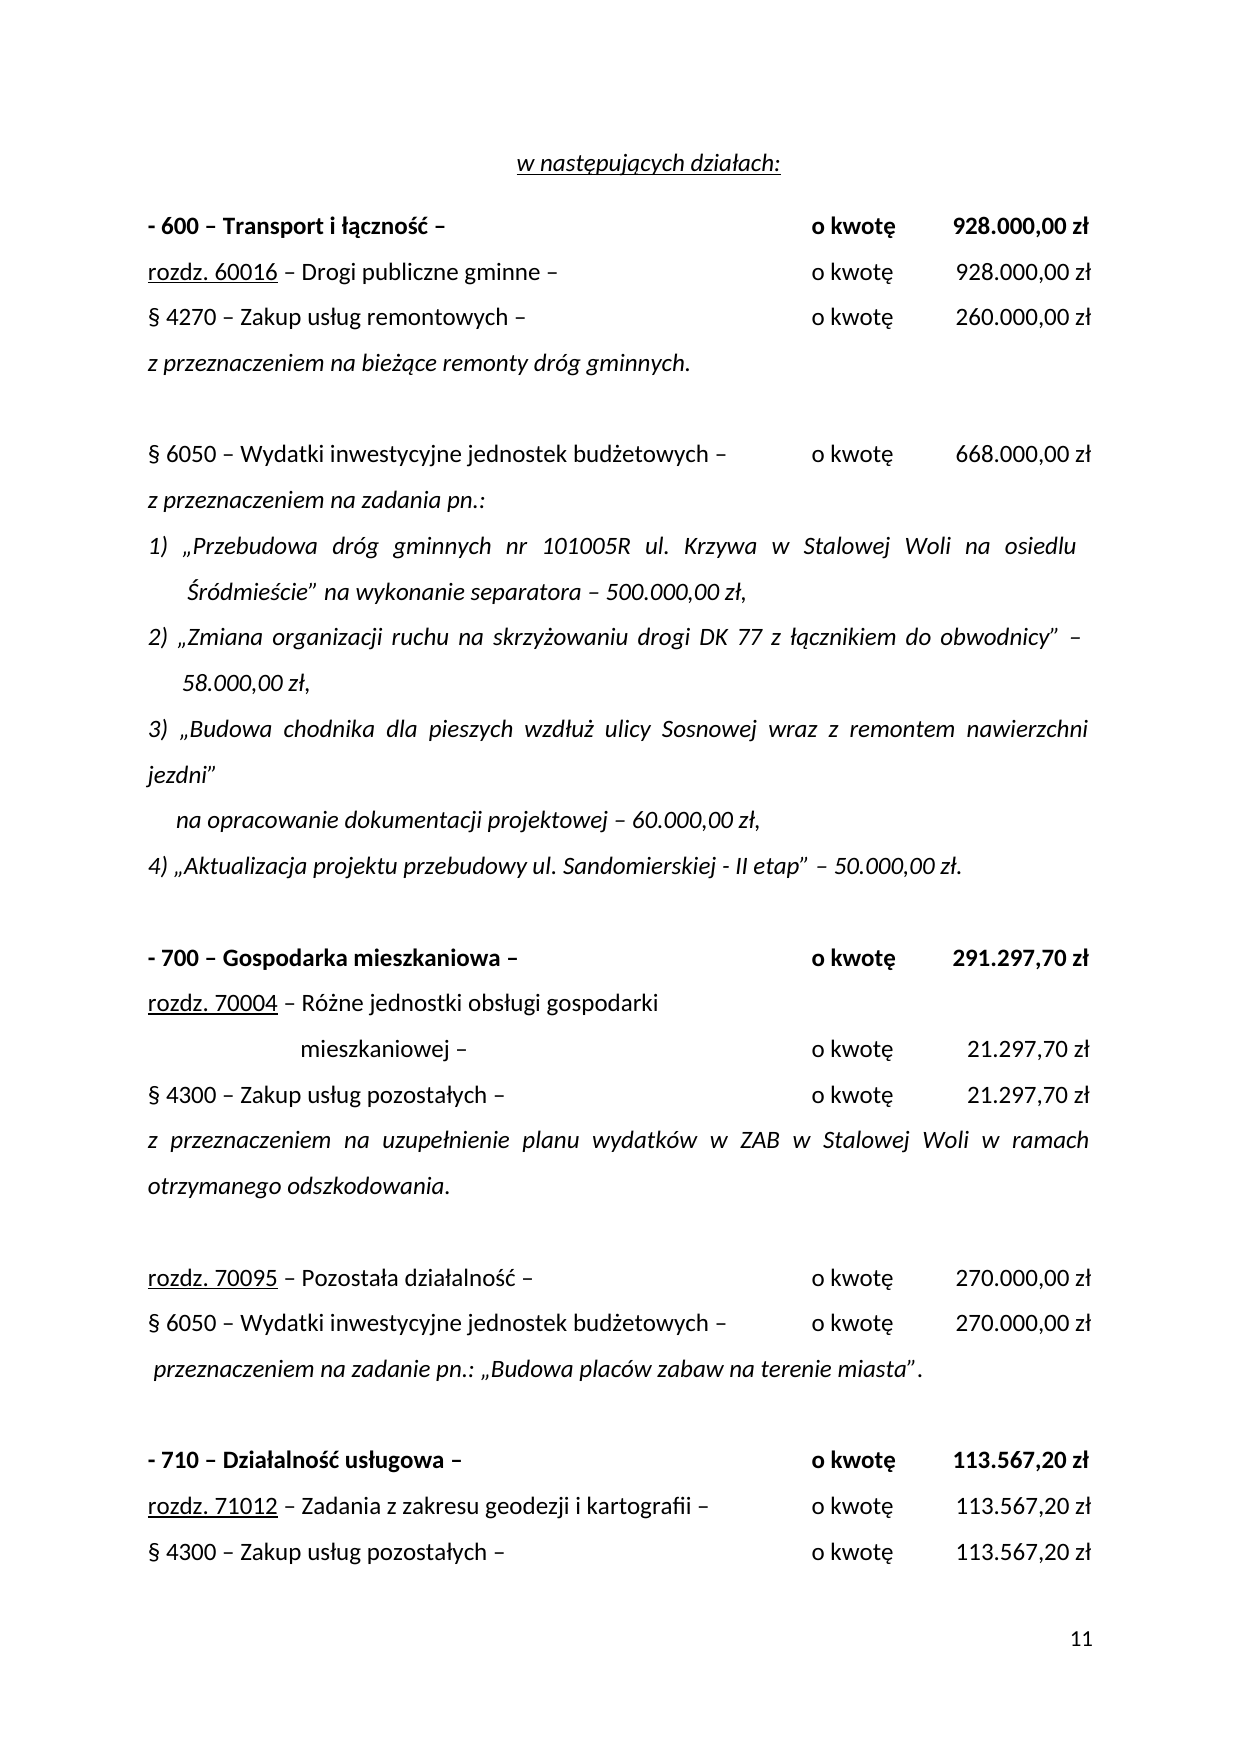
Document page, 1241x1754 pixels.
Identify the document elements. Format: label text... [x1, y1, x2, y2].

text z przeznaczeniem na bieżące remonty dróg gminnych. [148, 347, 1093, 378]
text 1) „Przebudowa dróg gminnych nr 101005R ul. Krzywa w Stalowej Woli na osiedlu Śródmieście” na wykonanie separatora – 500.000,00 zł, [148, 530, 1093, 606]
text 2) „Zmiana organizacji ruchu na skrzyżowaniu drogi DK 77 z łącznikiem do obwodnicy” – 58.000,00 zł, [148, 622, 1093, 698]
text rozdz. 70095 – Pozostała działalność – o kwotę 270.000,00 zł [148, 1262, 1093, 1292]
text § 6050 – Wydatki inwestycyjne jednostek budżetowych – o kwotę 270.000,00 zł [148, 1307, 1093, 1338]
text § 6050 – Wydatki inwestycyjne jednostek budżetowych – o kwotę 668.000,00 zł [148, 439, 1093, 469]
text rozdz. 60016 – Drogi publiczne gminne – o kwotę 928.000,00 zł [148, 256, 1093, 286]
text - 700 – Gospodarka mieszkaniowa – o kwotę 291.297,70 zł [148, 942, 1093, 972]
text § 4300 – Zakup usług pozostałych – o kwotę 113.567,20 zł [148, 1536, 1093, 1567]
text rozdz. 71012 – Zadania z zakresu geodezji i kartografii – o kwotę 113.567,20 zł [148, 1490, 1093, 1521]
text - 710 – Działalność usługowa – o kwotę 113.567,20 zł [148, 1445, 1093, 1475]
text z przeznaczeniem na uzupełnienie planu wydatków w ZAB w Stalowej Woli w ramach otrzymanego odszkodowania. [148, 1124, 1093, 1201]
text rozdz. 70004 – Różne jednostki obsługi gospodarki [148, 987, 1093, 1018]
text 4) „Aktualizacja projektu przebudowy ul. Sandomierskiej - II etap” – 50.000,00 zł. [148, 850, 1093, 881]
text 3) „Budowa chodnika dla pieszych wzdłuż ulicy Sosnowej wraz z remontem nawierzchni jezdni” na opracowanie dokumentacji projektowej – 60.000,00 zł, [148, 713, 1093, 835]
text § 4300 – Zakup usług pozostałych – o kwotę 21.297,70 zł [148, 1079, 1093, 1109]
text w następujących działach: [148, 148, 1093, 178]
text § 4270 – Zakup usług remontowych – o kwotę 260.000,00 zł [148, 301, 1093, 332]
text mieszkaniowej – o kwotę 21.297,70 zł [148, 1033, 1093, 1064]
text przeznaczeniem na zadanie pn.: „Budowa placów zabaw na terenie miasta”. [148, 1353, 1093, 1384]
text - 600 – Transport i łączność – o kwotę 928.000,00 zł [148, 210, 1093, 241]
text z przeznaczeniem na zadania pn.: [148, 484, 1093, 515]
